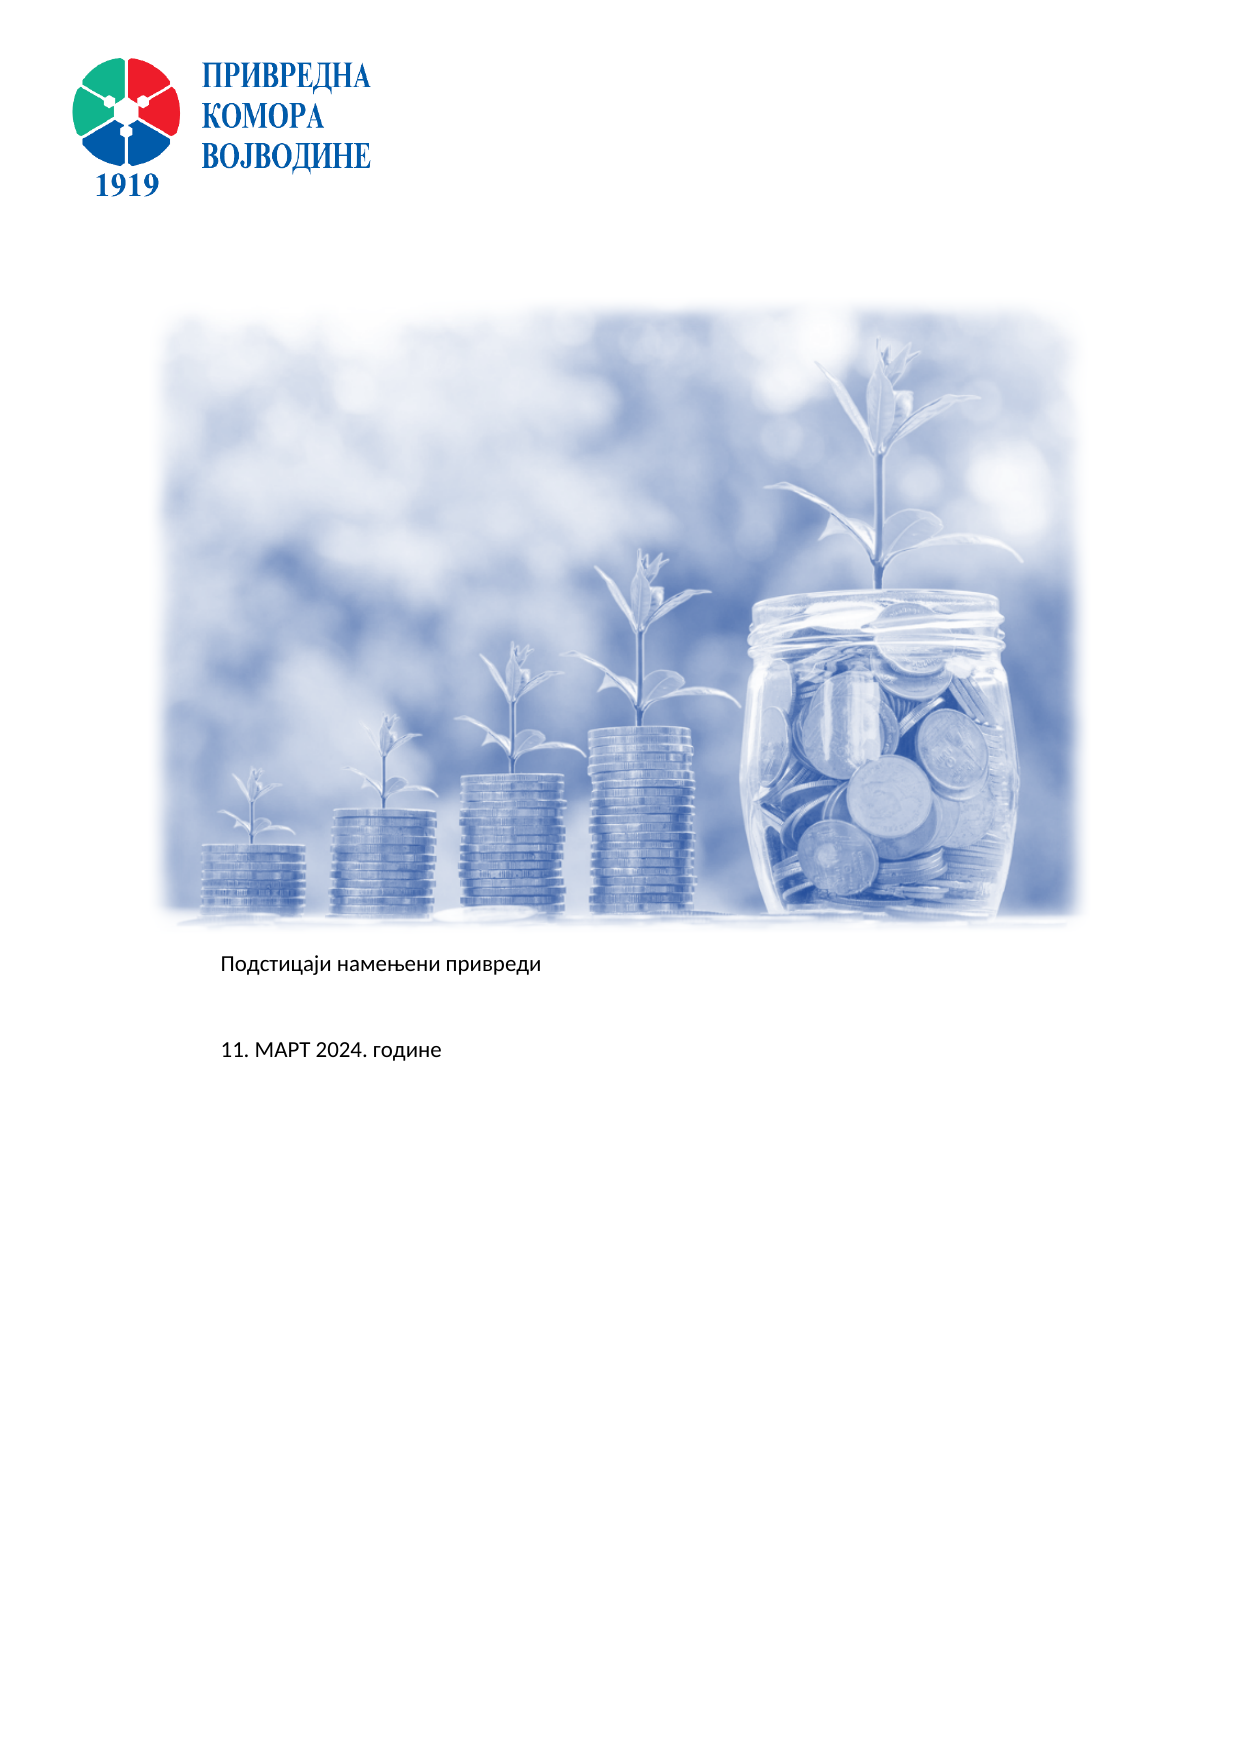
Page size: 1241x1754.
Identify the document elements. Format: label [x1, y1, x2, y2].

picture [70, 54, 373, 199]
